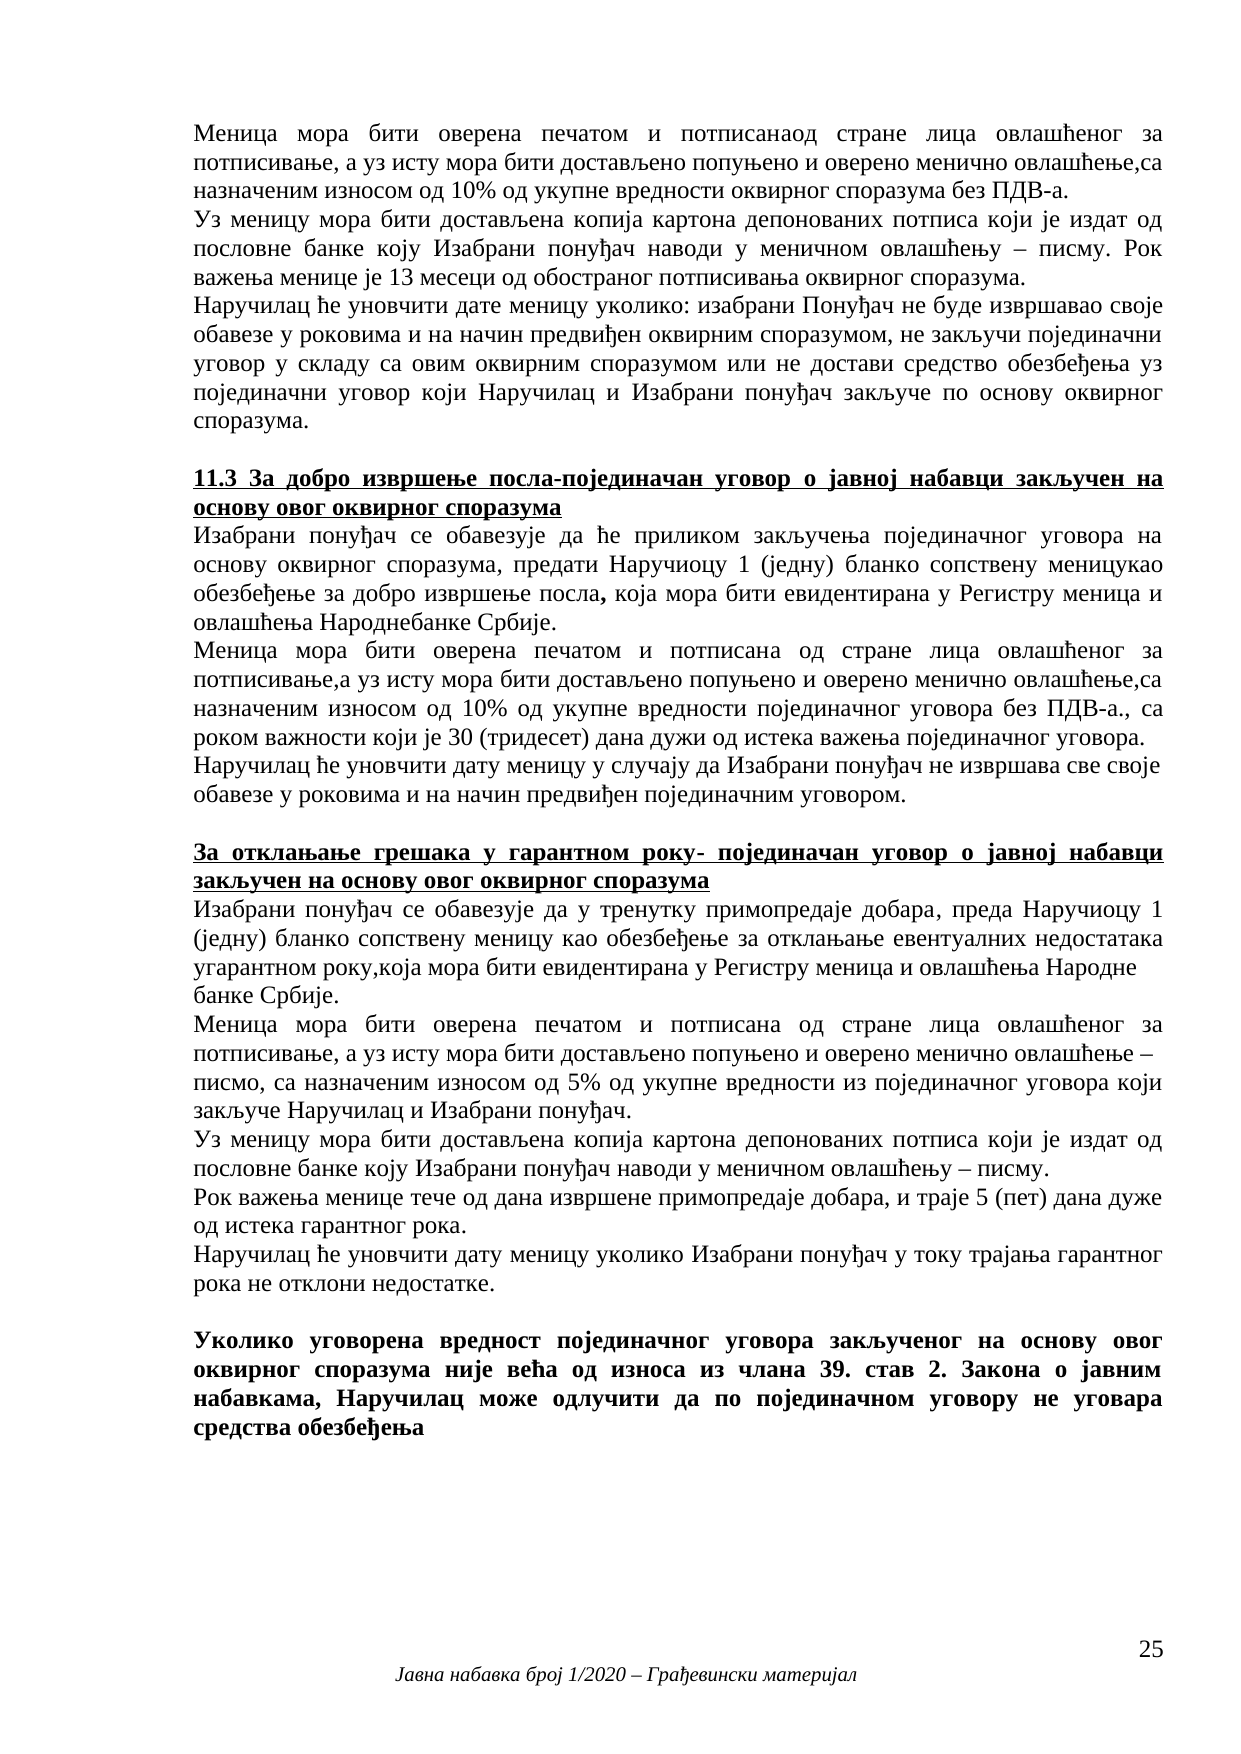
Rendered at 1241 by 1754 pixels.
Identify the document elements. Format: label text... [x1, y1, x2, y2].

list Наручилац ће уновчити дате меницу уколико: изабрани Понуђач не буде извршавао своје обавезе у роковима и на начин предвиђен оквирним споразумом, не закључи појединачни уговор у складу са овим оквирним споразумом или не достави средство обезбеђења уз појединачни уговор који Наручилац и Изабрани понуђач закључе по основу оквирног споразума. [193, 291, 1163, 434]
text Уколико уговорена вредност појединачног уговора закљученог на основу овог оквирног споразума није већа од износа из члана 39. став 2. Закона о јавним набавкама, Наручилац може одлучити да по појединачном уговору не уговара средства обезбеђења [193, 1326, 1163, 1441]
text Изабрани понуђач се обавезује да ће приликом закључења појединачног уговора на основу оквирног споразума, предати Наручиоцу 1 (једну) бланко сопствену меницукао обезбеђење за добро извршење посла, која мора бити евидентирана у Регистру меница и овлашћења Народнебанке Србије. [193, 521, 1163, 636]
text За отклањање грешака у гарантном року- појединачан уговор о јавној набавци закључен на основу овог оквирног споразума [193, 863, 1163, 894]
text Меницa мора бити оверенa печатом и потписанa од стране лица овлашћеног за потписивање, а уз исту мора бити достављено попуњено и оверено менично овлашћење – [193, 1009, 1163, 1067]
list 11.3 За добро извршење посла-појединачан уговор о јавној набавци закључен на основу овог оквирног споразума [193, 463, 1163, 488]
text Изабрани понуђач се обавезује да у тренутку примопредаје добара, преда Наручиоцу 1 (једну) бланко сопствену меницу као обезбеђење за отклањање евентуалних недостатака угарантном року,којa мора бити евидентиранa у Регистру меница и овлашћења Народне [193, 894, 1163, 981]
list обавезе у роковима и на начин предвиђен појединачним уговором. [118, 779, 1163, 808]
list 11.3 За добро извршење посла-појединачан уговор о јавној набавци закључен на основу овог оквирног споразума [193, 489, 1163, 521]
text писмо, са назначеним износом од 5% од укупне вредности из појединачног уговора који закључе Наручилац и Изабрани понуђач. [193, 1067, 1163, 1124]
list Уз меницу мора бити достављена копија картона депонованих потписа који је издат од пословне банке коју Изабрани понуђач наводи у меничном овлашћењу – писму. Рок важења менице је 13 месеци од обостраног потписивања оквирног споразума. [193, 204, 1163, 291]
list Наручилац ће уновчити дату меницу у случају да Изабрани понуђач не извршава све своје [118, 751, 1163, 779]
list Наручилац ће уновчити дату меницу уколико Изабрани понуђач у току трајања гарантног рока не отклони недостатке. [193, 1239, 1163, 1297]
text банке Србије. [118, 981, 1163, 1009]
text За отклањање грешака у гарантном року- појединачан уговор о јавној набавци закључен на основу овог оквирног споразума [193, 837, 1163, 862]
text Меница мора бити оверена печатом и потписана од стране лица овлашћеног за потписивање,а уз исту мора бити достављено попуњено и оверено менично овлашћење,са назначеним износом од 10% од укупне вредности појединачног уговора без ПДВ-а., са роком важности који је 30 (тридесет) дана дужи од истека важења појединачног уговора. [193, 636, 1163, 751]
text Уз меницу мора бити достављена копија картона депонованих потписа који је издат од пословне банке коју Изабрани понуђач наводи у меничном овлашћењу – писму. [193, 1124, 1163, 1182]
text Рок важења меницe тече од дана извршене примопредаје добара, и траје 5 (пет) дана дуже од истека гарантног рока. [193, 1182, 1163, 1239]
list Меница мора бити оверена печатом и потписанаод стране лица овлашћеног за потписивање, а уз исту мора бити достављено попуњено и оверено менично овлашћење,са назначеним износом од 10% од укупне вредности оквирног споразума без ПДВ-а. [193, 118, 1163, 204]
